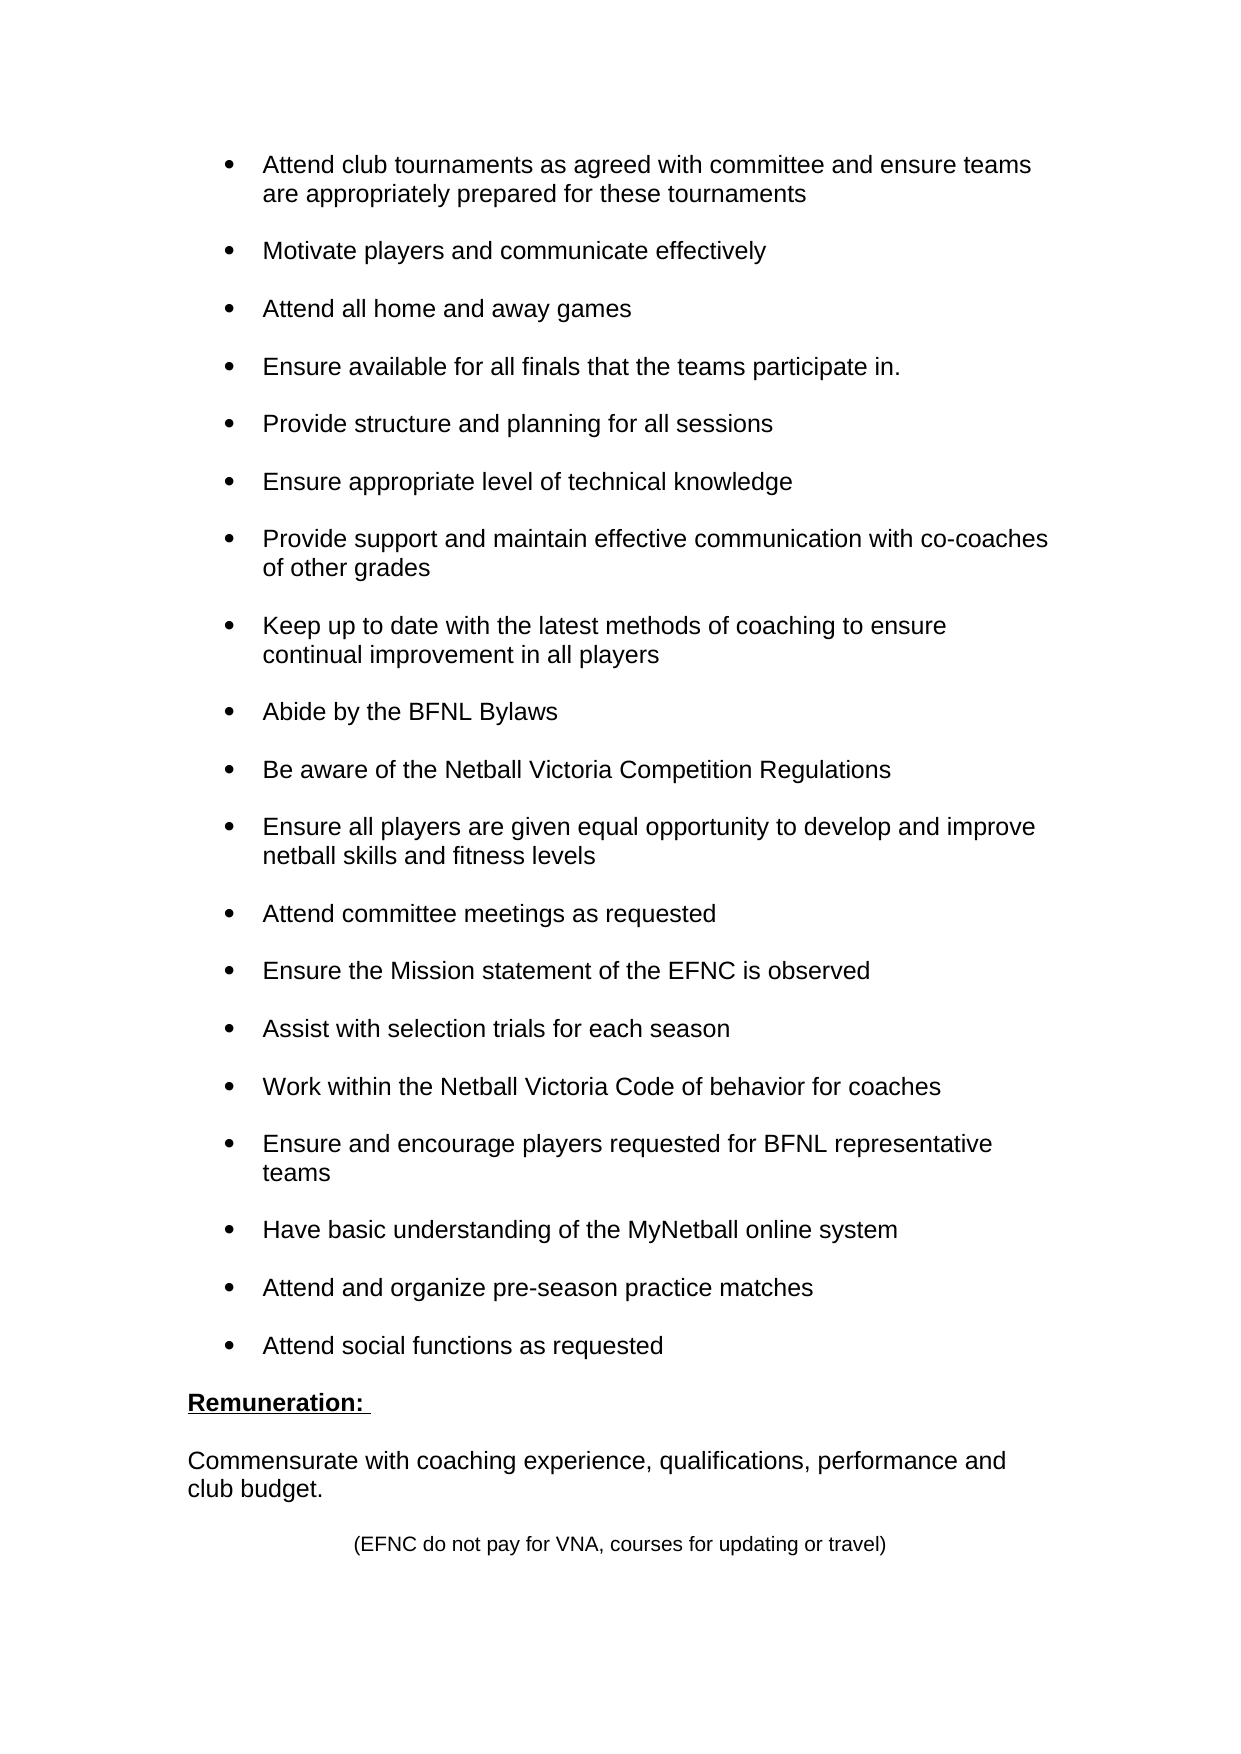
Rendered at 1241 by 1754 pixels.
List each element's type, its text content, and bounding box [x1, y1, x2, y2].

list Keep up to date with the latest methods of coaching to ensure continual improvement in all players [225, 611, 1053, 668]
list Attend and organize pre-season practice matches [225, 1273, 1053, 1302]
list Attend all home and away games [225, 294, 1053, 323]
list Attend committee meetings as requested [225, 899, 1053, 927]
list Work within the Netball Victoria Code of behavior for coaches [225, 1071, 1053, 1100]
text (EFNC do not pay for VNA, courses for updating or travel) [187, 1532, 1053, 1556]
list Attend club tournaments as agreed with committee and ensure teams are appropriately prepared for these tournaments [225, 150, 1053, 208]
list Provide support and maintain effective communication with co-coaches of other grades [225, 524, 1053, 582]
list Be aware of the Netball Victoria Competition Regulations [225, 755, 1053, 783]
list Attend social functions as requested [225, 1331, 1053, 1359]
list Abide by the BFNL Bylaws [225, 697, 1053, 726]
text Commensurate with coaching experience, qualifications, performance and club budget. [187, 1446, 1053, 1503]
list Ensure the Mission statement of the EFNC is observed [225, 956, 1053, 985]
list Ensure all players are given equal opportunity to develop and improve netball skills and fitness levels [225, 812, 1053, 870]
list Ensure available for all finals that the teams participate in. [225, 352, 1053, 380]
list Ensure appropriate level of technical knowledge [225, 467, 1053, 496]
text Remuneration: [187, 1388, 1053, 1417]
list Ensure and encourage players requested for BFNL representative teams [225, 1129, 1053, 1187]
list Assist with selection trials for each season [225, 1014, 1053, 1043]
list Have basic understanding of the MyNetball online system [225, 1215, 1053, 1244]
list Motivate players and communicate effectively [225, 236, 1053, 265]
list Provide structure and planning for all sessions [225, 409, 1053, 438]
